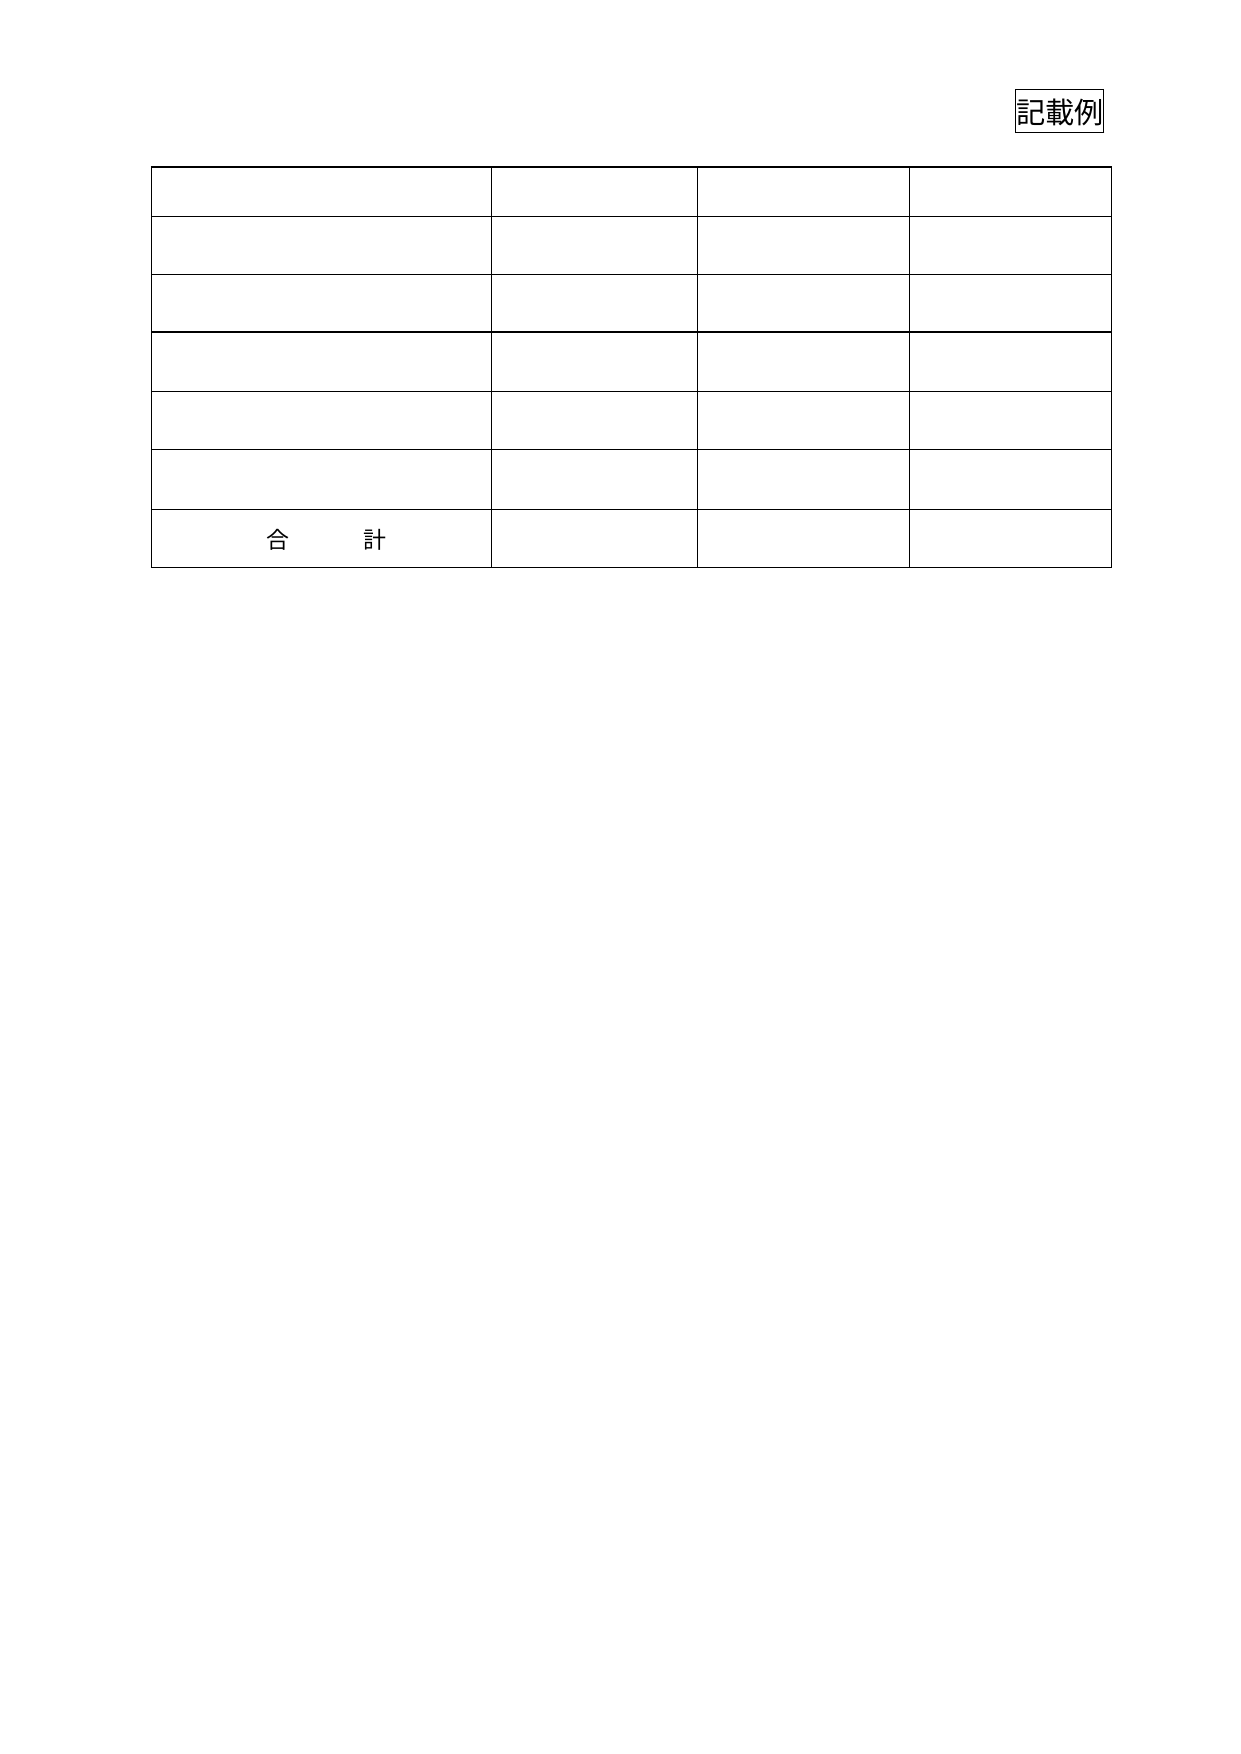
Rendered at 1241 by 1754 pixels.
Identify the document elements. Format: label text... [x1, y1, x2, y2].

table_cell [698, 217, 909, 274]
table_cell [698, 510, 909, 567]
table_cell [492, 168, 697, 216]
table_cell [152, 275, 491, 331]
table_cell [698, 392, 909, 449]
table_cell [910, 333, 1111, 391]
table_cell [492, 450, 697, 509]
table_cell 合計 [152, 510, 491, 567]
table_cell [910, 392, 1111, 449]
table_cell [152, 392, 491, 449]
table_cell [492, 217, 697, 274]
table_cell [492, 333, 697, 391]
table_cell [910, 168, 1111, 216]
table_cell [698, 450, 909, 509]
table_cell [698, 275, 909, 331]
table_cell [910, 275, 1111, 331]
table_cell [698, 168, 909, 216]
table_cell [910, 217, 1111, 274]
table_cell [152, 168, 491, 216]
table_cell [492, 392, 697, 449]
table_cell [152, 450, 491, 509]
table_cell [698, 333, 909, 391]
table_cell [910, 450, 1111, 509]
table_cell [492, 510, 697, 567]
table_cell [910, 510, 1111, 567]
table_cell [492, 275, 697, 331]
table_cell [152, 217, 491, 274]
table_cell [152, 333, 491, 391]
